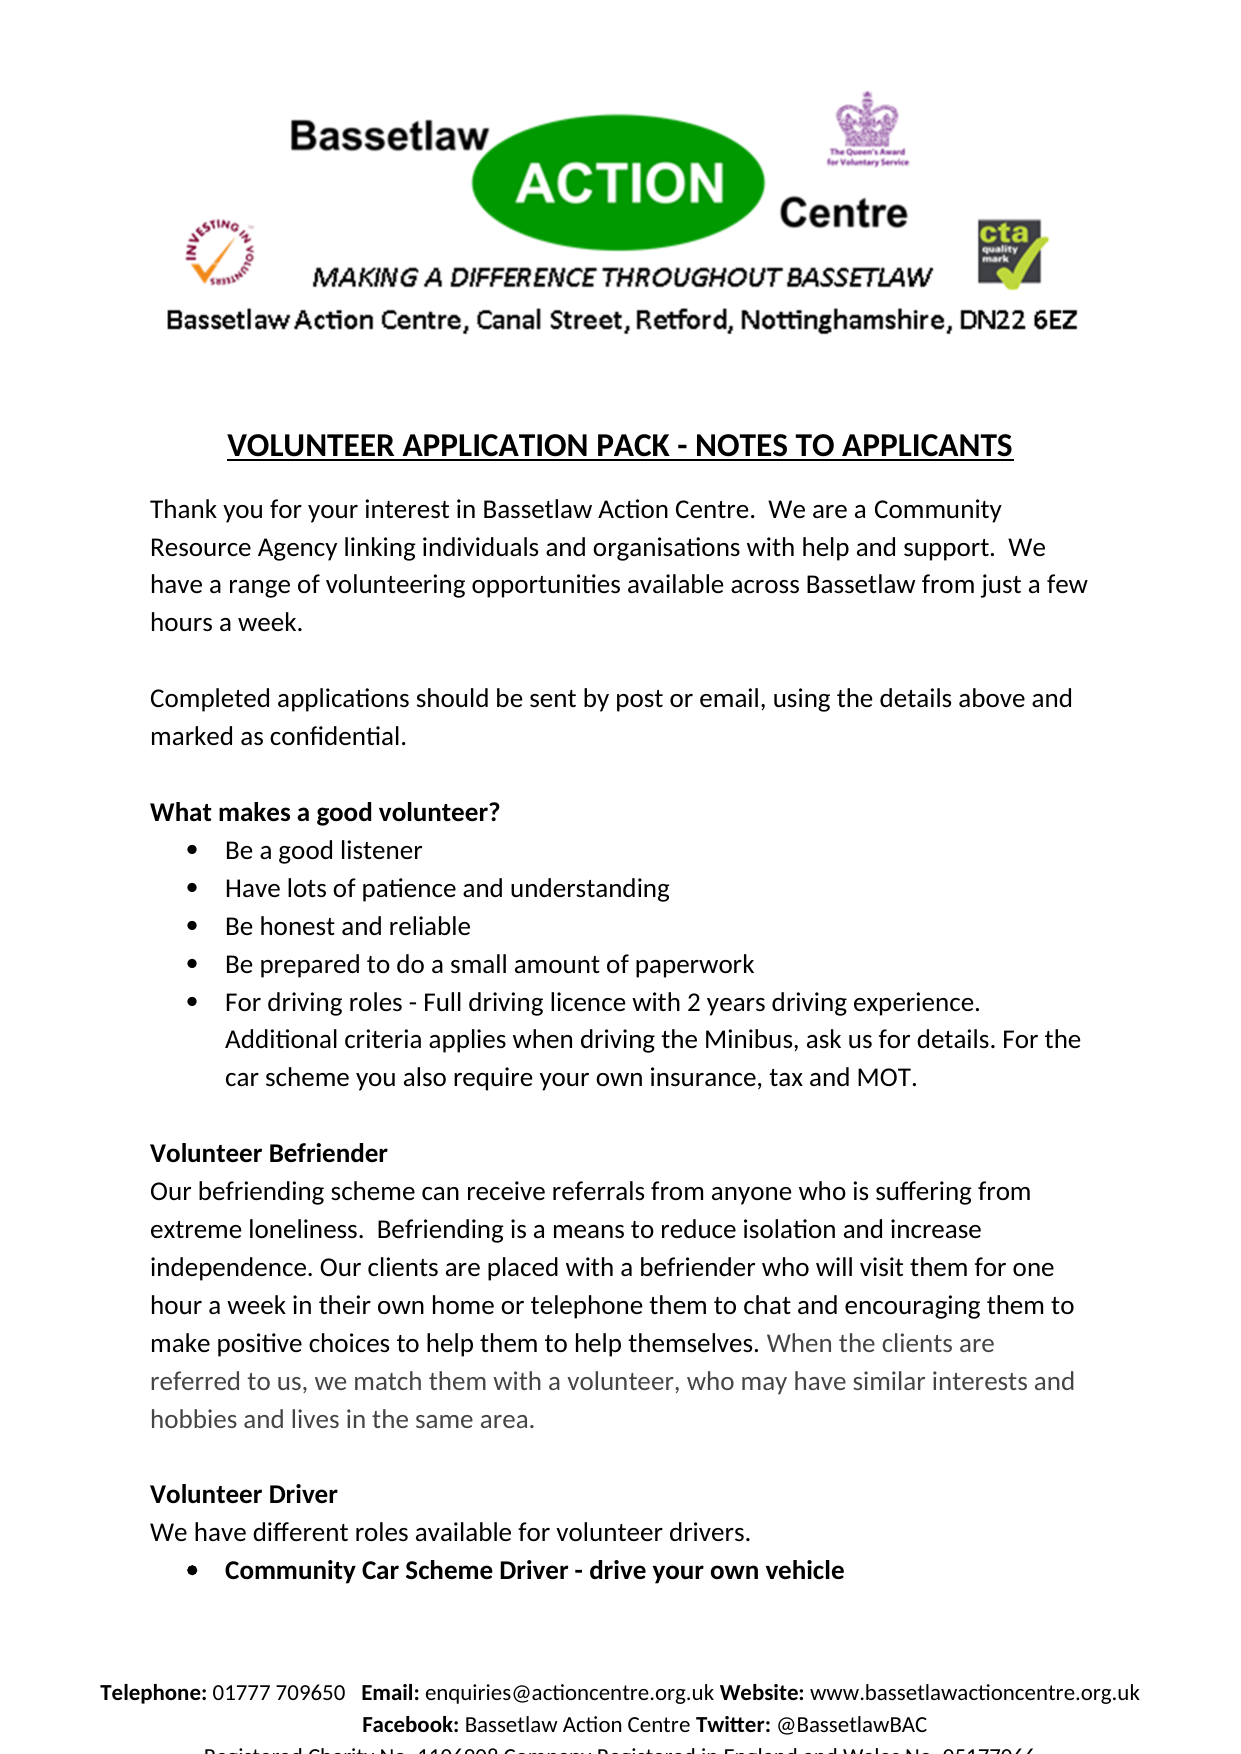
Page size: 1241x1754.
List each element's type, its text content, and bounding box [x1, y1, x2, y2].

text Thank you for your interest in Bassetlaw Action Centre. We are a Community Resource Agency linking individuals and organisations with help and support. We have a range of volunteering opportunities available across Bassetlaw from just a few hours a week. [150, 492, 1090, 638]
text Volunteer Befriender [150, 1136, 1090, 1169]
text Volunteer Driver [150, 1478, 1090, 1511]
text VOLUNTEER APPLICATION PACK - NOTES TO APPLICANTS [150, 424, 1090, 465]
text Our befriending scheme can receive referrals from anyone who is suffering from extreme loneliness. Befriending is a means to reduce isolation and increase independence. Our clients are placed with a befriender who will visit them for one hour a week in their own home or telephone them to chat and encouraging them to make positive choices to help them to help themselves. When the clients are referred to us, we match them with a volunteer, who may have similar interests and hobbies and lives in the same area. [150, 1174, 1090, 1435]
text What makes a good volunteer? [150, 795, 1090, 828]
list Community Car Scheme Driver - drive your own vehicle [187, 1553, 1090, 1586]
list Be a good listener [187, 833, 1090, 866]
list Be prepared to do a small amount of paperwork [187, 947, 1090, 980]
text Completed applications should be sent by post or email, using the details above and marked as confidential. [150, 681, 1090, 752]
list Be honest and reliable [187, 909, 1090, 942]
list Have lots of patience and understanding [187, 871, 1090, 904]
list For driving roles - Full driving licence with 2 years driving experience. Additional criteria applies when driving the Minibus, ask us for details. For the car scheme you also require your own insurance, tax and MOT. [187, 985, 1090, 1093]
text We have different roles available for volunteer drivers. [150, 1516, 1090, 1548]
picture [88, 20, 1155, 351]
